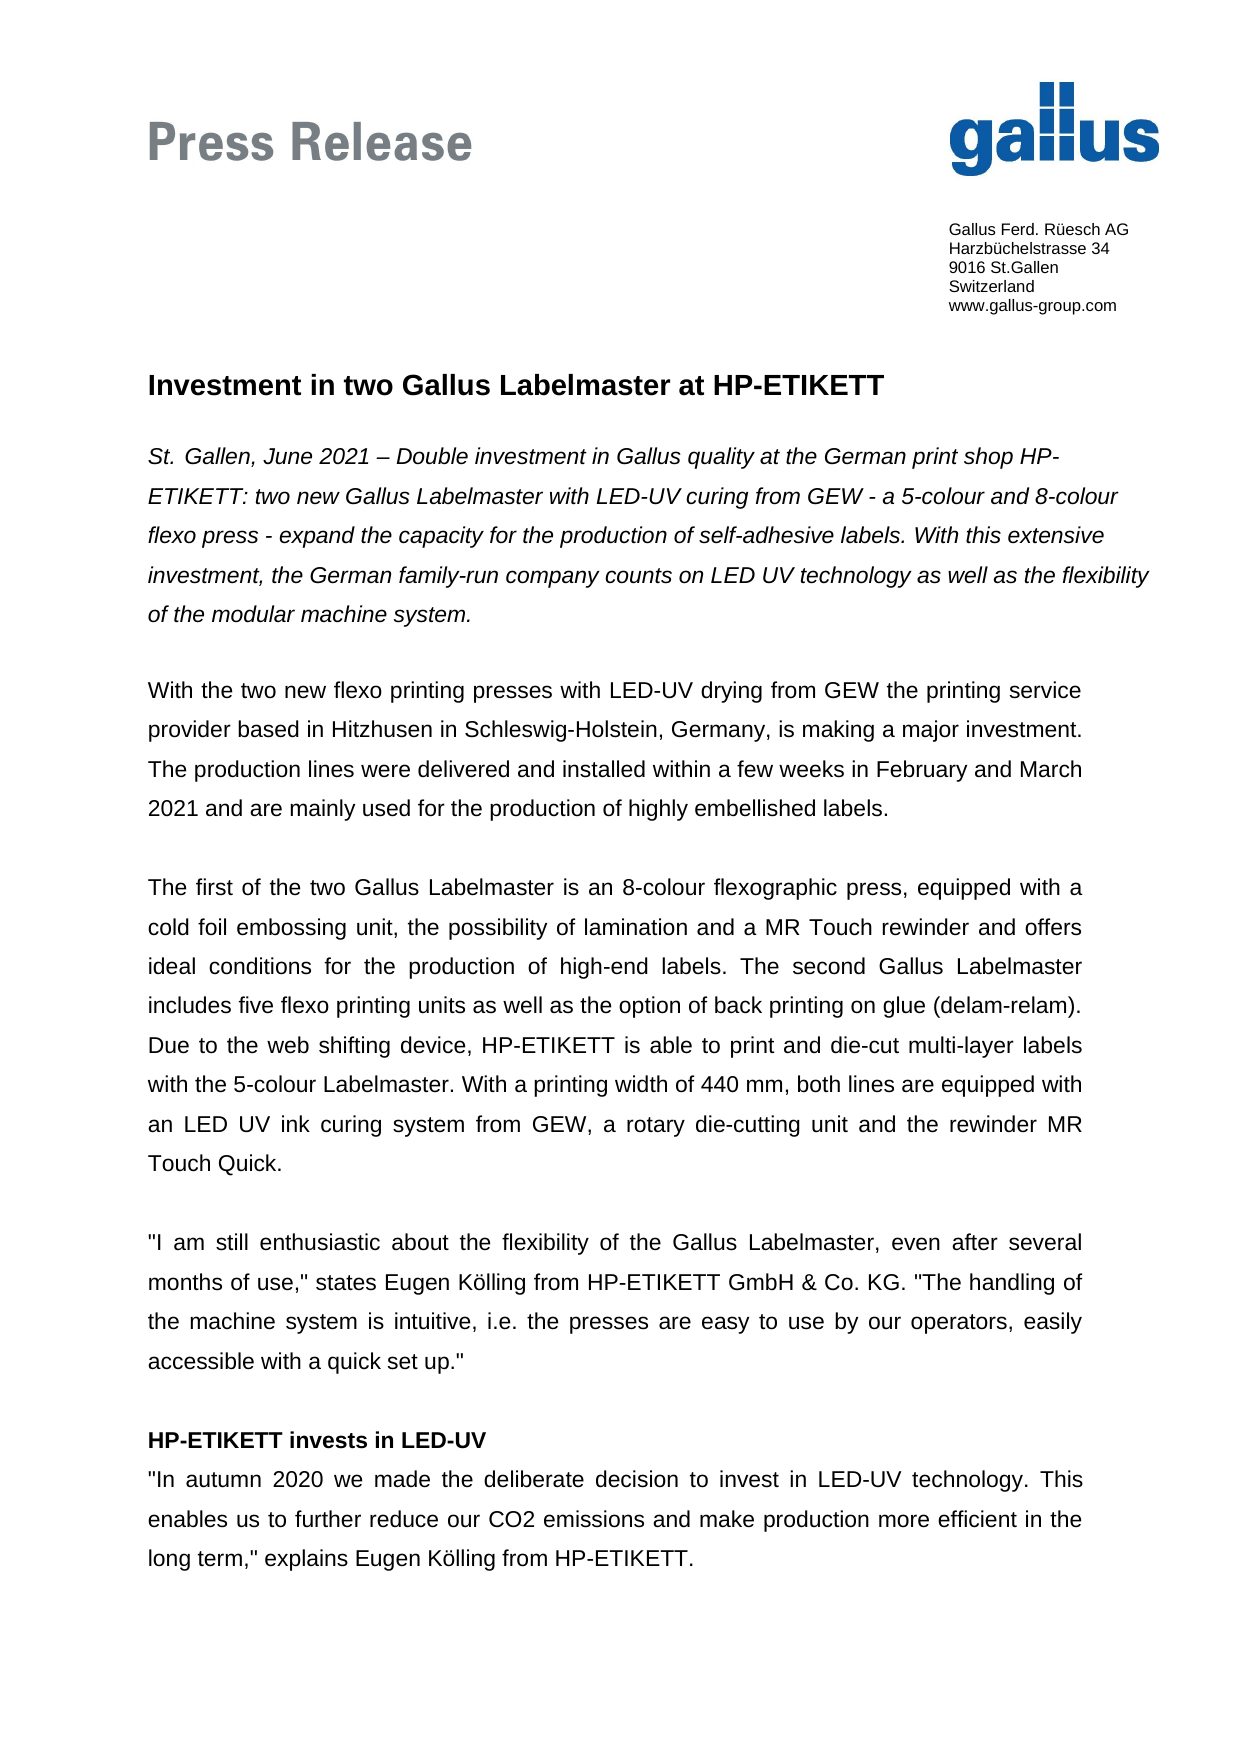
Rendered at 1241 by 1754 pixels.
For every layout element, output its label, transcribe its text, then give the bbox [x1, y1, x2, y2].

picture [147, 79, 1161, 180]
text HP-ETIKETT invests in LED-UV [148, 1427, 1084, 1453]
text With the two new flexo printing presses with LED-UV drying from GEW the printing service provider based in Hitzhusen in Schleswig-Holstein, Germany, is making a major investment. The production lines were delivered and installed within a few weeks in February and March 2021 and are mainly used for the production of highly embellished labels. [148, 677, 1084, 821]
text The first of the two Gallus Labelmaster is an 8-colour flexographic press, equipped with a cold foil embossing unit, the possibility of lamination and a MR Touch rewinder and offers ideal conditions for the production of high-end labels. The second Gallus Labelmaster includes five flexo printing units as well as the option of back printing on glue (delam-relam). Due to the web shifting device, HP-ETIKETT is able to print and die-cut multi-layer labels with the 5-colour Labelmaster. With a printing width of 440 mm, both lines are equipped with an LED UV ink curing system from GEW, a rotary die-cutting unit and the rewinder MR Touch Quick. [148, 874, 1084, 1177]
text "I am still enthusiastic about the flexibility of the Gallus Labelmaster, even after several months of use," states Eugen Kölling from HP-ETIKETT GmbH & Co. KG. "The handling of the machine system is intuitive, i.e. the presses are easy to use by our operators, easily accessible with a quick set up." [148, 1229, 1084, 1374]
text "In autumn 2020 we made the deliberate decision to invest in LED-UV technology. This enables us to further reduce our CO2 emissions and make production more efficient in the long term," explains Eugen Kölling from HP-ETIKETT. [148, 1466, 1084, 1572]
text Investment in two Gallus Labelmaster at HP-ETIKETT [148, 368, 1084, 402]
text St. Gallen, June 2021 – Double investment in Gallus quality at the German print shop HP-ETIKETT: two new Gallus Labelmaster with LED-UV curing from GEW - a 5-colour and 8-colour flexo press - expand the capacity for the production of self-adhesive labels. With this extensive investment, the German family-run company counts on LED UV technology as well as the flexibility of the modular machine system. [148, 443, 1157, 628]
